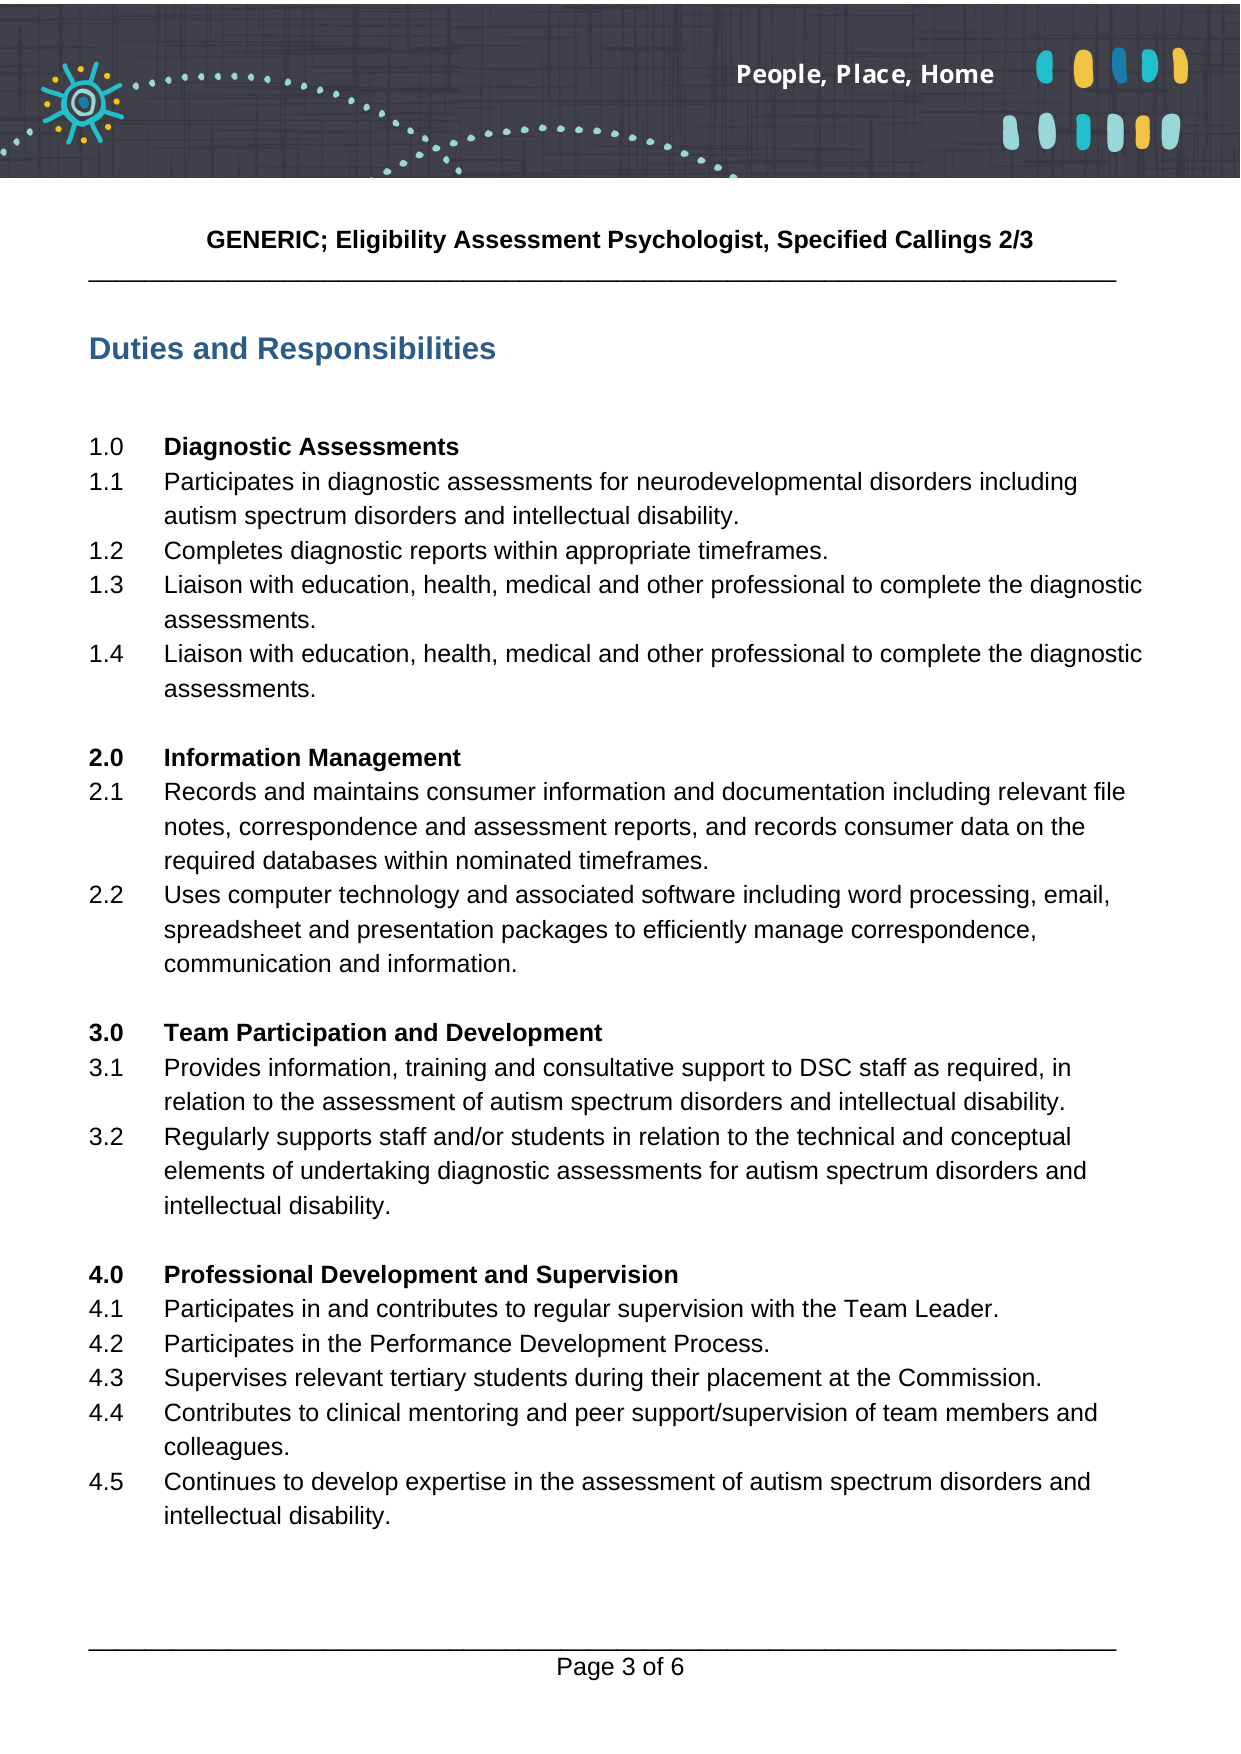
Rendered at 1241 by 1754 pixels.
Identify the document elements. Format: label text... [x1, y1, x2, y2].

picture [0, 4, 1240, 178]
text 1.1 Participates in diagnostic assessments for neurodevelopmental disorders including autism spectrum disorders and intellectual disability. [89, 467, 1152, 530]
text 4.1 Participates in and contributes to regular supervision with the Team Leader. [89, 1294, 1152, 1323]
text 3.2 Regularly supports staff and/or students in relation to the technical and conceptual elements of undertaking diagnostic assessments for autism spectrum disorders and intellectual disability. [89, 1122, 1152, 1219]
text 1.0 Diagnostic Assessments [89, 432, 1152, 461]
text 4.5 Continues to develop expertise in the assessment of autism spectrum disorders and intellectual disability. [89, 1467, 1152, 1530]
text 1.2 Completes diagnostic reports within appropriate timeframes. [89, 536, 1152, 564]
text 2.1 Records and maintains consumer information and documentation including relevant file notes, correspondence and assessment reports, and records consumer data on the required databases within nominated timeframes. [89, 777, 1152, 875]
text 4.3 Supervises relevant tertiary students during their placement at the Commission. [89, 1363, 1152, 1392]
text 4.2 Participates in the Performance Development Process. [89, 1329, 1152, 1357]
text Duties and Responsibilities [89, 330, 1152, 366]
text 1.3 Liaison with education, health, medical and other professional to complete the diagnostic assessments. [89, 570, 1152, 633]
text 1.4 Liaison with education, health, medical and other professional to complete the diagnostic assessments. [89, 639, 1152, 702]
text 3.0 Team Participation and Development [89, 1018, 1152, 1047]
text 2.0 Information Management [89, 743, 1152, 771]
text 3.1 Provides information, training and consultative support to DSC staff as required, in relation to the assessment of autism spectrum disorders and intellectual disability. [89, 1053, 1152, 1116]
text 4.4 Contributes to clinical mentoring and peer support/supervision of team members and colleagues. [89, 1398, 1152, 1461]
text 2.2 Uses computer technology and associated software including word processing, email, spreadsheet and presentation packages to efficiently manage correspondence, communication and information. [89, 881, 1152, 978]
text 4.0 Professional Development and Supervision [89, 1260, 1152, 1288]
